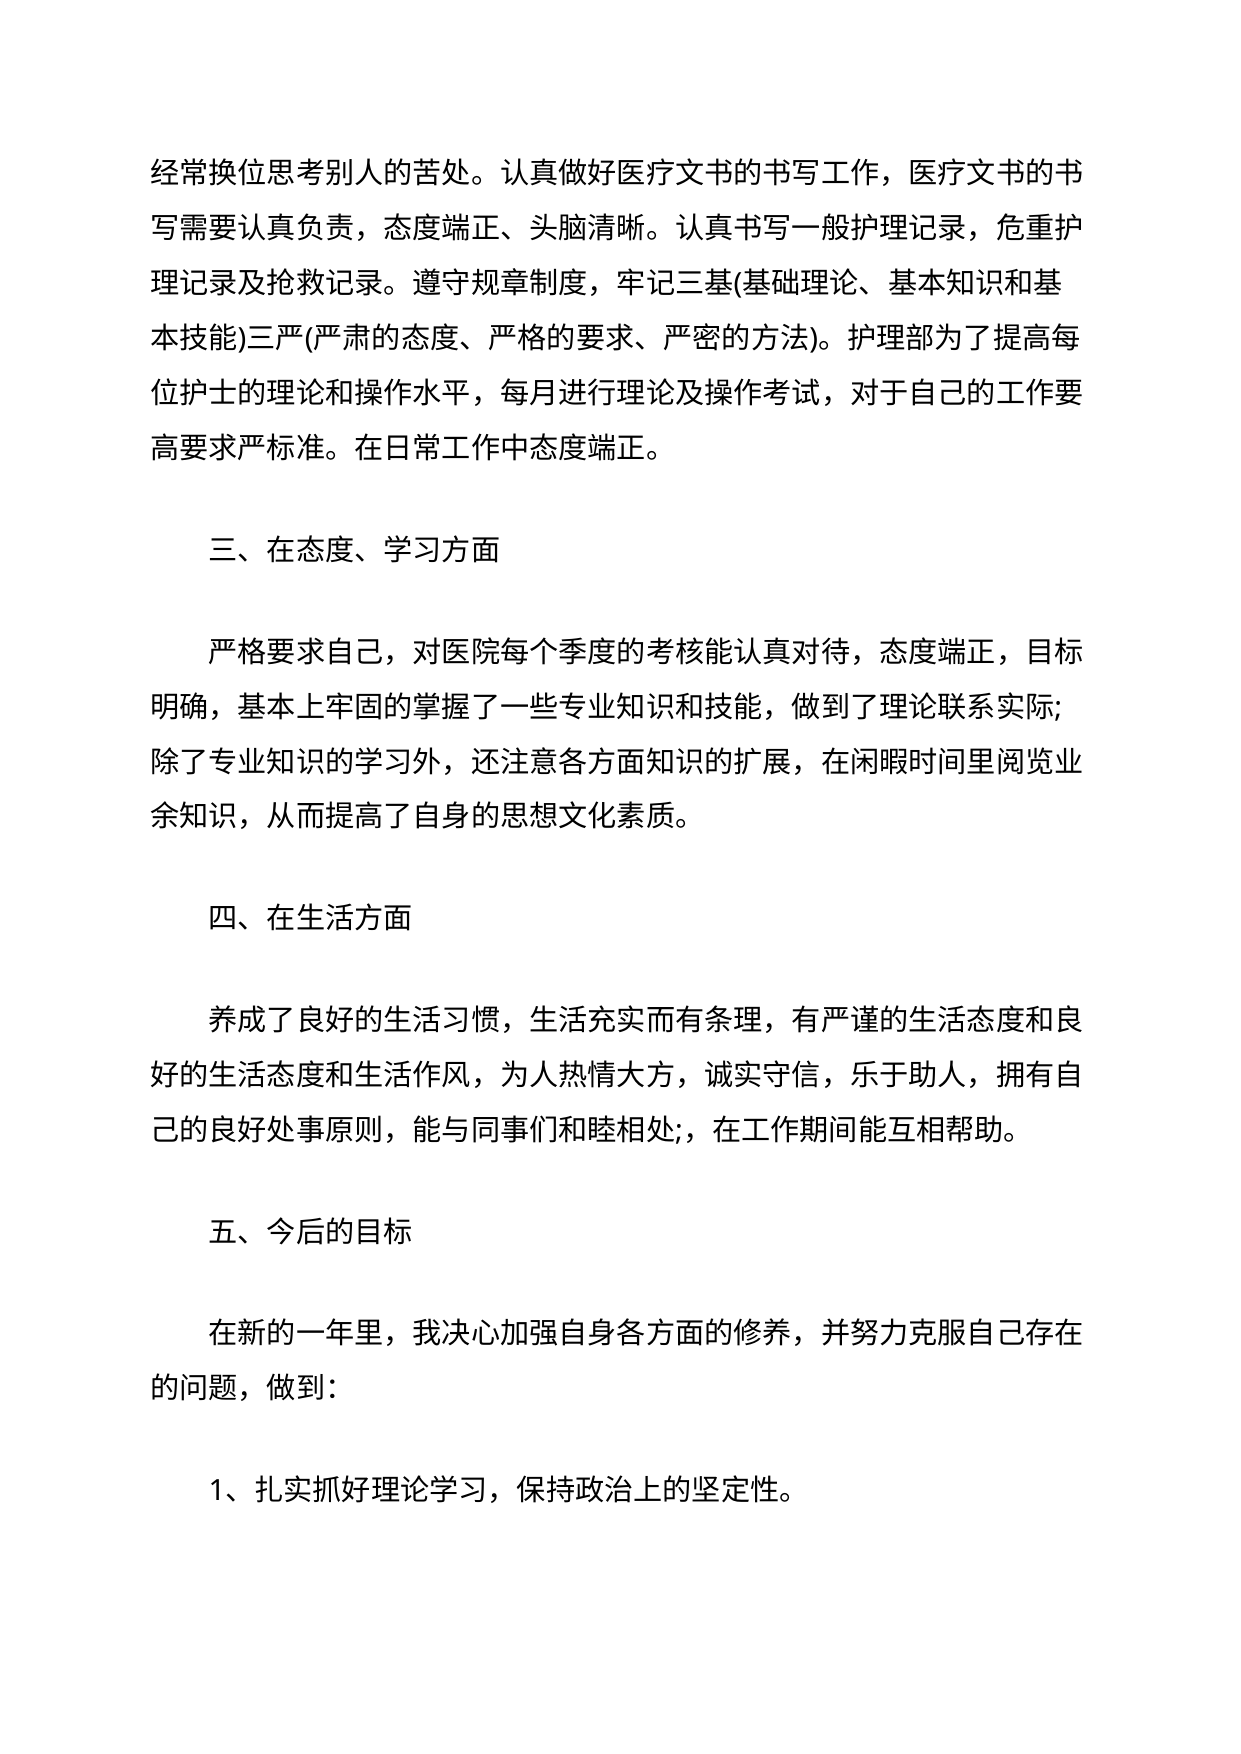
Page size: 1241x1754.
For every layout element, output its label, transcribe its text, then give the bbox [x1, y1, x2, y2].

text 严格要求自己，对医院每个季度的考核能认真对待，态度端正，目标明确，基本上牢固的掌握了一些专业知识和技能，做到了理论联系实际;除了专业知识的学习外，还注意各方面知识的扩展，在闲暇时间里阅览业余知识，从而提高了自身的思想文化素质。 [150, 628, 1090, 835]
text 四、在生活方面 [150, 895, 1090, 937]
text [150, 150, 1090, 467]
text 1、扎实抓好理论学习，保持政治上的坚定性。 [150, 1467, 1090, 1509]
text 五、今后的目标 [150, 1208, 1090, 1251]
text 养成了良好的生活习惯，生活充实而有条理，有严谨的生活态度和良好的生活态度和生活作风，为人热情大方，诚实守信，乐于助人，拥有自己的良好处事原则，能与同事们和睦相处;，在工作期间能互相帮助。 [150, 997, 1090, 1149]
text 在新的一年里，我决心加强自身各方面的修养，并努力克服自己存在的问题，做到： [150, 1310, 1090, 1407]
text 三、在态度、学习方面 [150, 526, 1090, 569]
